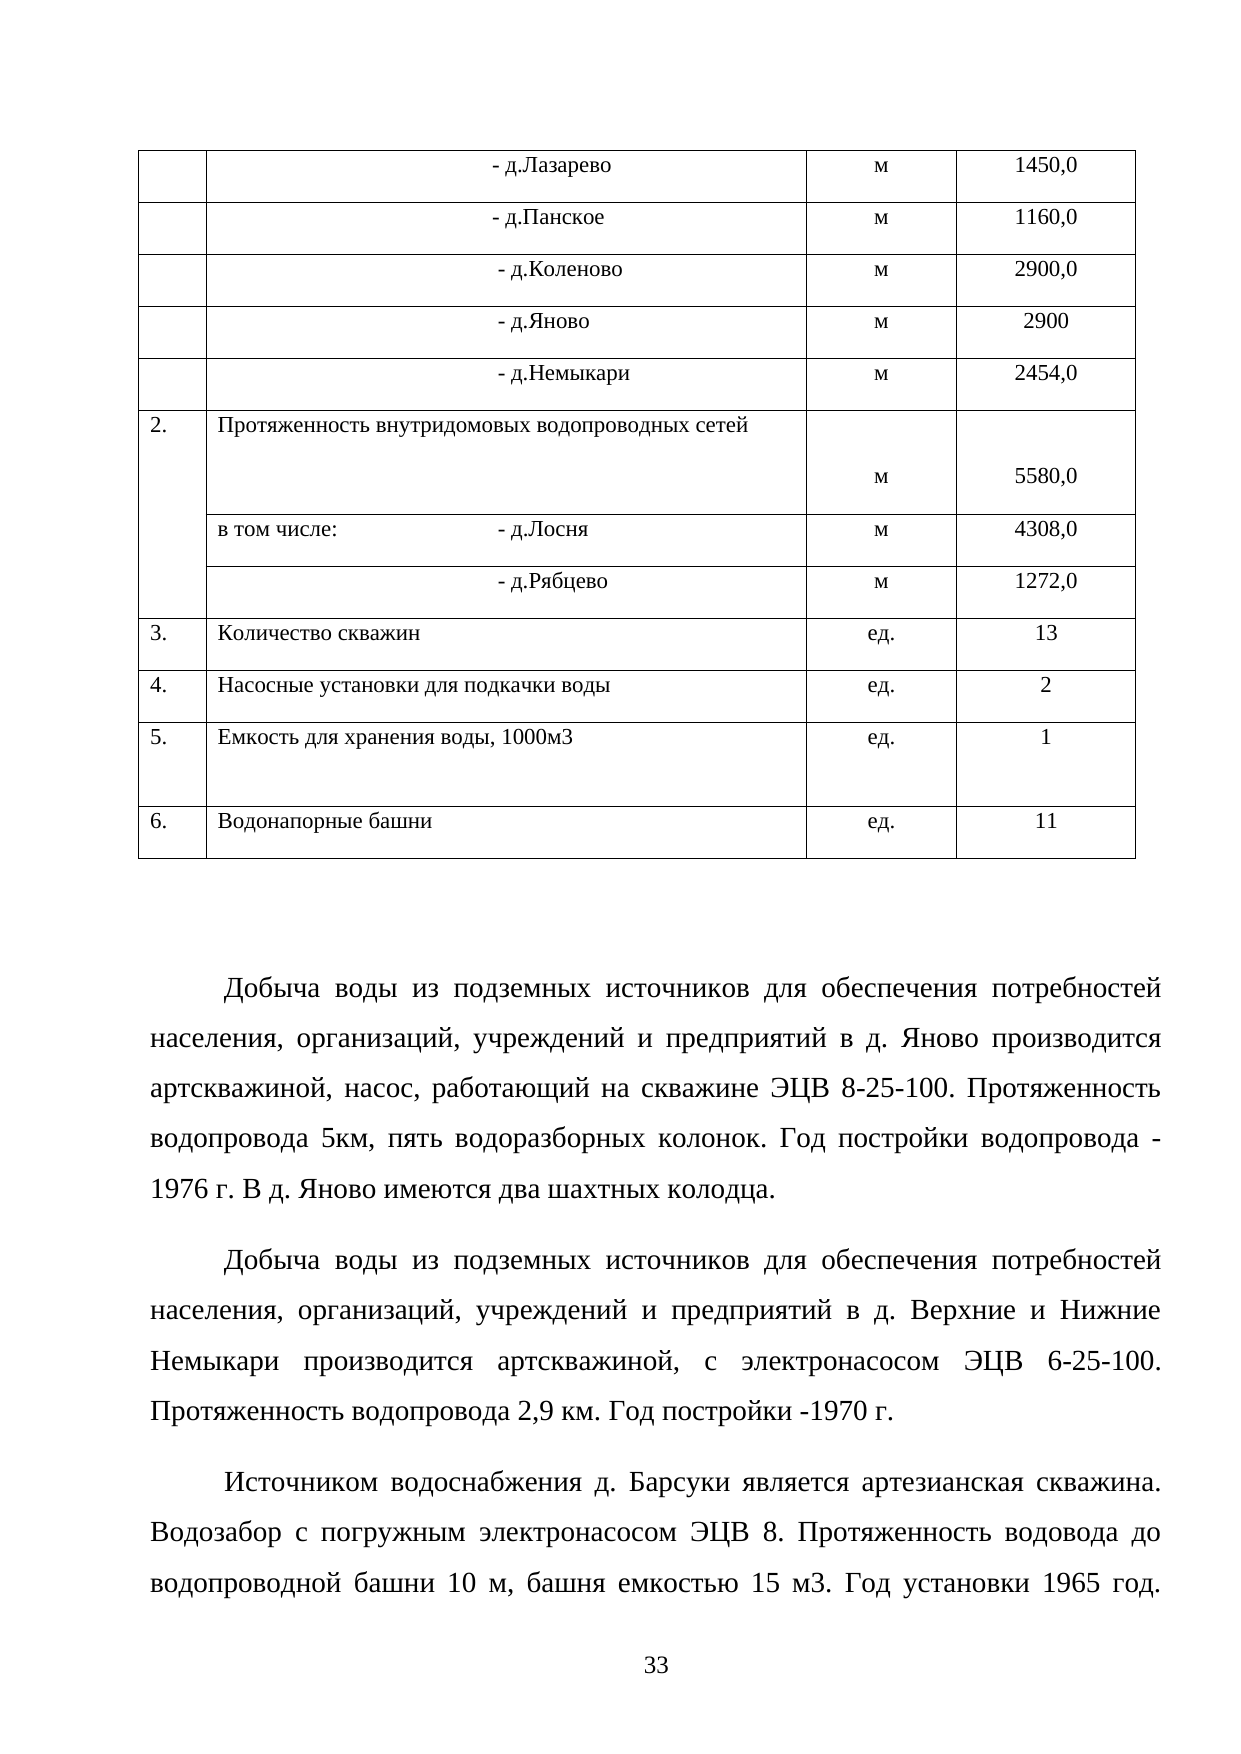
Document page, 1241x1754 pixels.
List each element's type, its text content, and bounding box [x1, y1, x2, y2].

table_cell ед. [807, 671, 956, 722]
table_cell 1 [957, 723, 1135, 806]
table_cell [139, 359, 206, 410]
table_cell ед. [807, 807, 956, 858]
table_cell [139, 307, 206, 358]
table_cell ед. [807, 619, 956, 670]
table_cell 2900,0 [957, 255, 1135, 306]
table_cell 5580,0 [957, 411, 1135, 513]
table_cell 2 [957, 671, 1135, 722]
table_cell [139, 203, 206, 254]
table_cell 6. [139, 807, 206, 858]
table_cell - д.Панское [207, 203, 806, 254]
table_cell м [807, 567, 956, 618]
table_cell 4308,0 [957, 515, 1135, 566]
table_cell 2454,0 [957, 359, 1135, 410]
table_cell Емкость для хранения воды, 1000м3 [207, 723, 806, 806]
table_cell Насосные установки для подкачки воды [207, 671, 806, 722]
table_cell 4. [139, 671, 206, 722]
table_cell м [807, 307, 956, 358]
table_cell м [807, 203, 956, 254]
table_cell м [807, 255, 956, 306]
table_cell 1450,0 [957, 151, 1135, 202]
table_cell 13 [957, 619, 1135, 670]
table_cell в том числе: - д.Лосня [207, 515, 806, 566]
table_cell 3. [139, 619, 206, 670]
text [150, 1464, 1162, 1598]
table_cell м [807, 151, 956, 202]
table_cell Количество скважин [207, 619, 806, 670]
table_cell [139, 151, 206, 202]
table_cell - д.Лазарево [207, 151, 806, 202]
table_cell 2900 [957, 307, 1135, 358]
table_cell 5. [139, 723, 206, 806]
table_cell м [807, 515, 956, 566]
table_cell - д.Коленово [207, 255, 806, 306]
table_cell - д.Рябцево [207, 567, 806, 618]
table_cell [139, 255, 206, 306]
table_cell - д.Немыкари [207, 359, 806, 410]
table_cell ед. [807, 723, 956, 806]
table_cell 1160,0 [957, 203, 1135, 254]
text Добыча воды из подземных источников для обеспечения потребностей населения, организаций, учреждений и предприятий в д. Верхние и Нижние Немыкари производится артскважиной, с электронасосом ЭЦВ 6-25-100. Протяженность водопровода 2,9 км. Год постройки -1970 г. [150, 1242, 1162, 1427]
table_cell м [807, 411, 956, 513]
table_cell Протяженность внутридомовых водопроводных сетей [207, 411, 806, 513]
table_cell - д.Яново [207, 307, 806, 358]
table_cell Водонапорные башни [207, 807, 806, 858]
table_cell 11 [957, 807, 1135, 858]
table_cell 1272,0 [957, 567, 1135, 618]
table_cell м [807, 359, 956, 410]
table_cell 2. [139, 411, 206, 618]
text Добыча воды из подземных источников для обеспечения потребностей населения, организаций, учреждений и предприятий в д. Яново производится артскважиной, насос, работающий на скважине ЭЦВ 8-25-100. Протяженность водопровода 5км, пять водоразборных колонок. Год постройки водопровода -1976 г. В д. Яново имеются два шахтных колодца. [150, 970, 1162, 1204]
